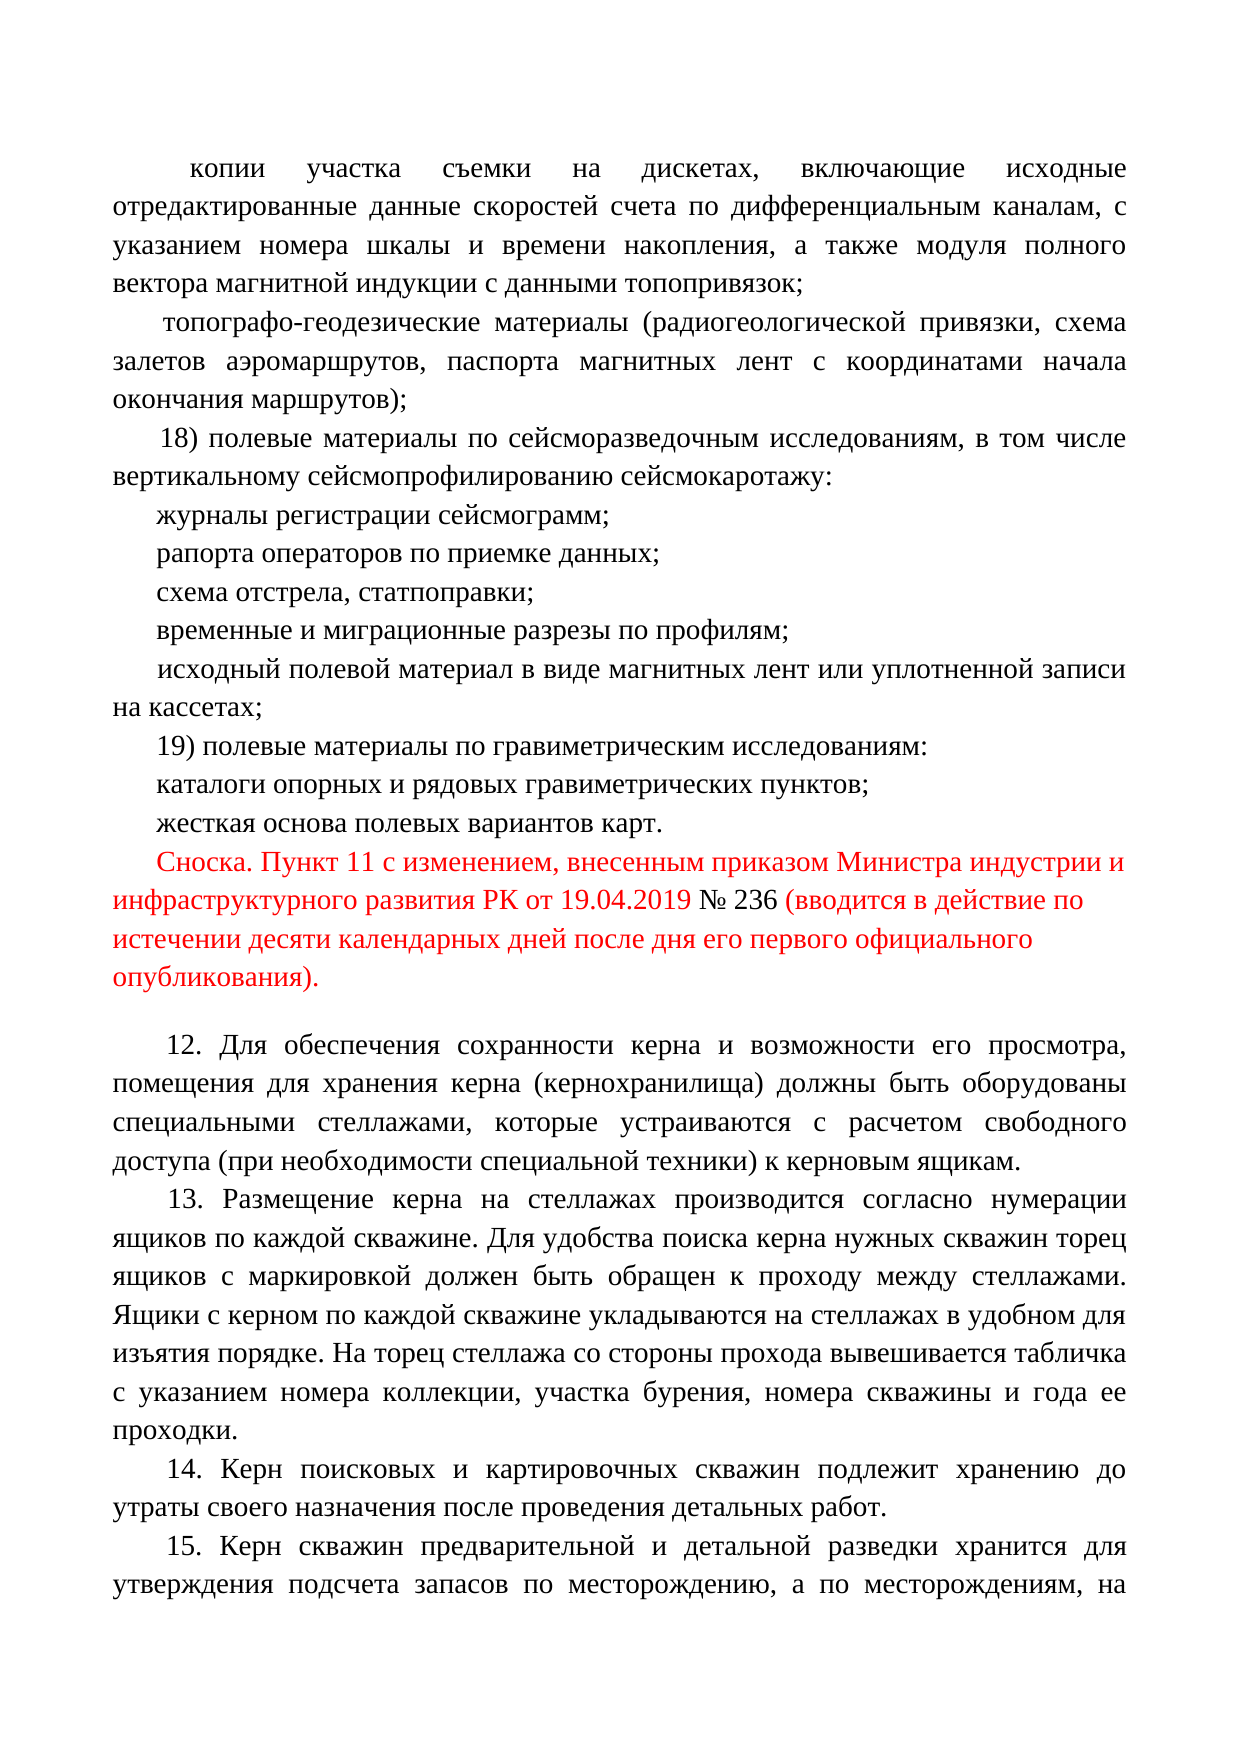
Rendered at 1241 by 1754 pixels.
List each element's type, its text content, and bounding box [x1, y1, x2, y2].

text топографо-геодезические материалы (радиогеологической привязки, схема залетов аэромаршрутов, паспорта магнитных лент с координатами начала окончания маршрутов); [112, 304, 1128, 415]
text Сноска. Пункт 11 с изменением, внесенным приказом Министра индустрии и инфраструктурного развития РК от 19.04.2019 № 236 (вводится в действие по истечении десяти календарных дней после дня его первого официального опубликования). [112, 844, 1128, 1023]
text рапорта операторов по приемке данных; [112, 535, 1128, 569]
text временные и миграционные разрезы по профилям; [112, 612, 1128, 646]
text исходный полевой материал в виде магнитных лент или уплотненной записи на кассетах; [112, 651, 1128, 723]
text жесткая основа полевых вариантов карт. [112, 805, 1128, 839]
text 12. Для обеспечения сохранности керна и возможности его просмотра, помещения для хранения керна (кернохранилища) должны быть оборудованы специальными стеллажами, которые устраиваются с расчетом свободного доступа (при необходимости специальной техники) к керновым ящикам. [112, 1027, 1128, 1176]
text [112, 1528, 1128, 1600]
text журналы регистрации сейсмограмм; [112, 497, 1128, 530]
text схема отстрела, статпоправки; [112, 574, 1128, 607]
text копии участка съемки на дискетах, включающие исходные отредактированные данные скоростей счета по дифференциальным каналам, с указанием номера шкалы и времени накопления, а также модуля полного вектора магнитной индукции с данными топопривязок; [112, 150, 1128, 299]
text 18) полевые материалы по сейсморазведочным исследованиям, в том числе вертикальному сейсмопрофилированию сейсмокаротажу: [112, 420, 1128, 492]
text 19) полевые материалы по гравиметрическим исследованиям: [112, 728, 1128, 762]
text каталоги опорных и рядовых гравиметрических пунктов; [112, 767, 1128, 800]
text 14. Керн поисковых и картировочных скважин подлежит хранению до утраты своего назначения после проведения детальных работ. [112, 1451, 1128, 1523]
text 13. Размещение керна на стеллажах производится согласно нумерации ящиков по каждой скважине. Для удобства поиска керна нужных скважин торец ящиков с маркировкой должен быть обращен к проходу между стеллажами. Ящики с керном по каждой скважине укладываются на стеллажах в удобном для изъятия порядке. На торец стеллажа со стороны прохода вывешивается табличка с указанием номера коллекции, участка бурения, номера скважины и года ее проходки. [112, 1181, 1128, 1446]
